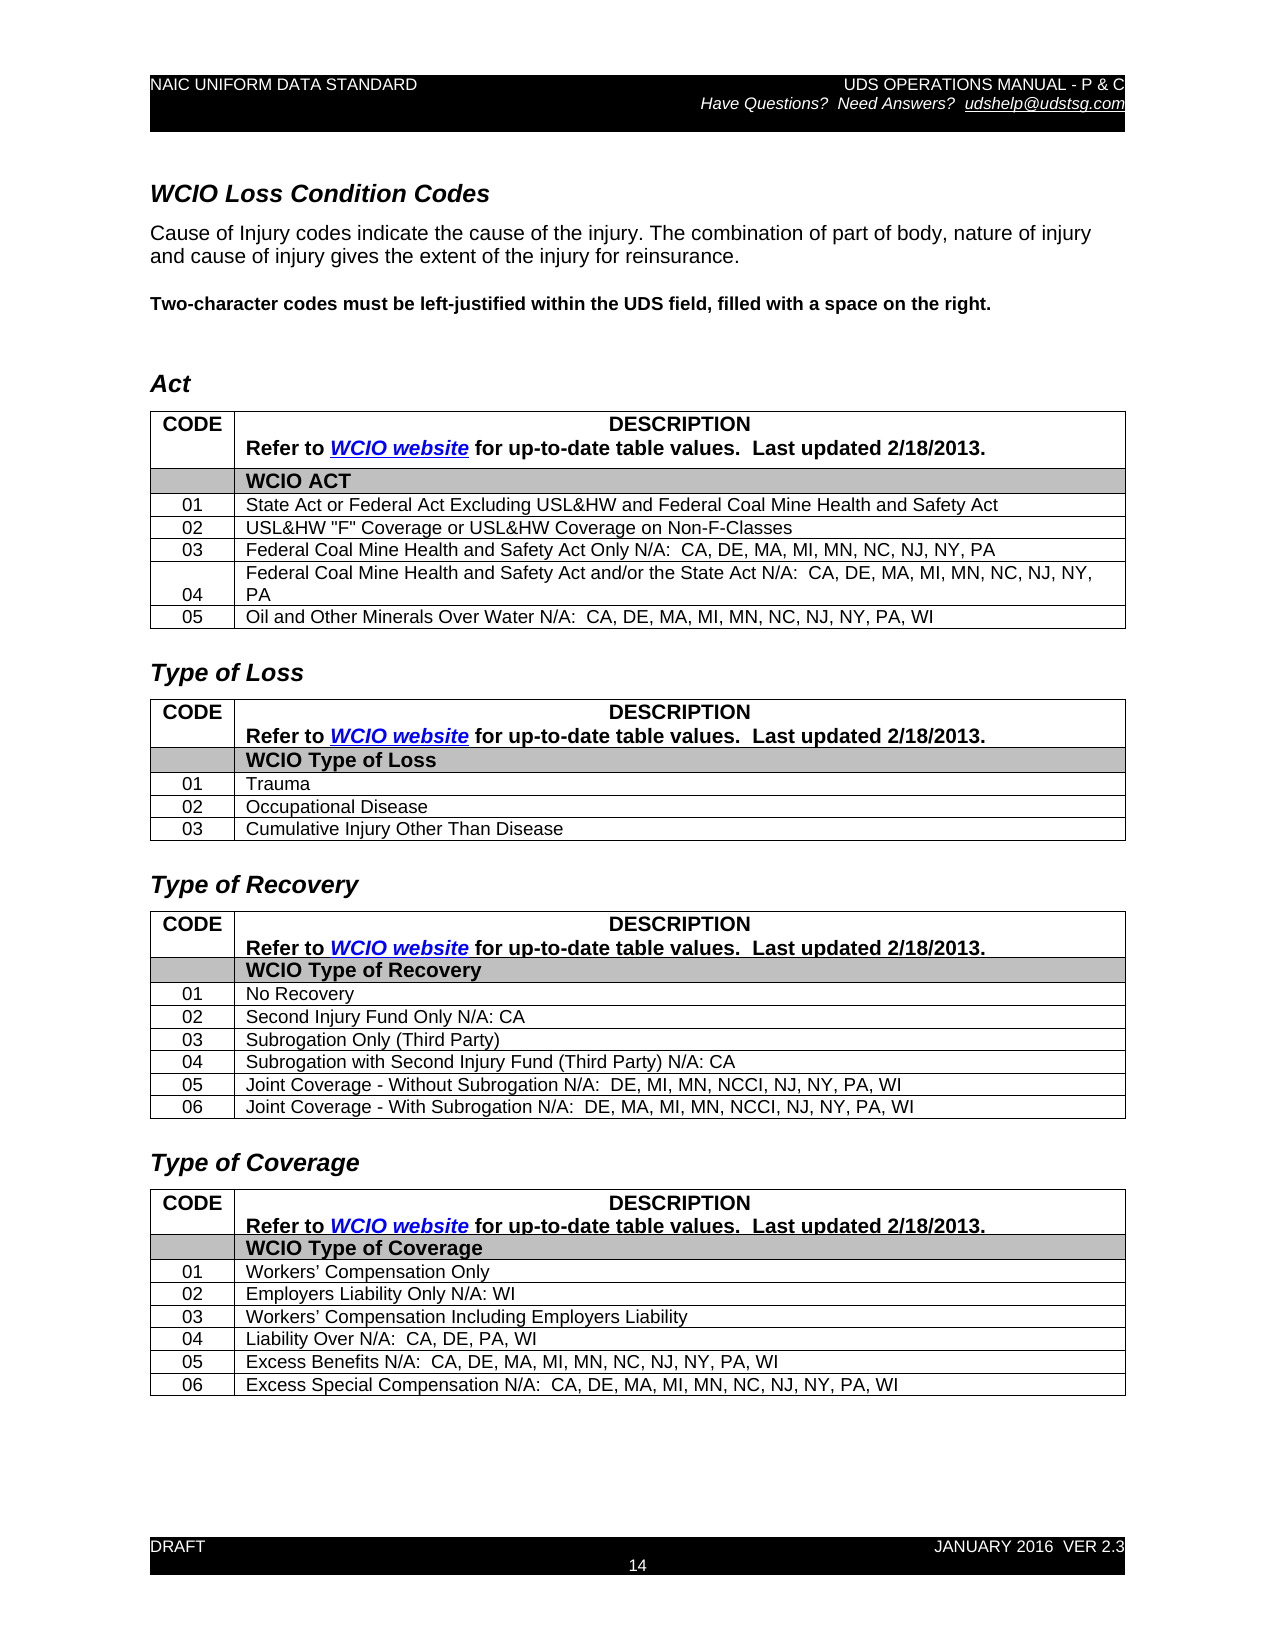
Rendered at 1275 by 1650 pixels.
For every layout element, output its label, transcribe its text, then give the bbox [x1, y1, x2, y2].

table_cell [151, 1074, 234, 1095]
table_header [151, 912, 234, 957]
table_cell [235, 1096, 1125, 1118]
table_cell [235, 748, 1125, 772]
subtitle Type of Coverage [150, 1148, 1125, 1177]
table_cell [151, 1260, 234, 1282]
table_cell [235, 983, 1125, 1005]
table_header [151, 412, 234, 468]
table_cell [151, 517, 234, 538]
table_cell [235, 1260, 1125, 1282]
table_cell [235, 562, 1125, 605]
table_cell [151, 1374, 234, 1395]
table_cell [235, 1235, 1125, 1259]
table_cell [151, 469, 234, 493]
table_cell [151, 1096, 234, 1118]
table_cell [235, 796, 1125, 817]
subtitle Type of Loss [150, 658, 1125, 686]
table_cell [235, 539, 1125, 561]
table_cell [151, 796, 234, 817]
subtitle WCIO Loss Condition Codes [150, 179, 1125, 208]
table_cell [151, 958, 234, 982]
subtitle Type of Recovery [150, 870, 1125, 899]
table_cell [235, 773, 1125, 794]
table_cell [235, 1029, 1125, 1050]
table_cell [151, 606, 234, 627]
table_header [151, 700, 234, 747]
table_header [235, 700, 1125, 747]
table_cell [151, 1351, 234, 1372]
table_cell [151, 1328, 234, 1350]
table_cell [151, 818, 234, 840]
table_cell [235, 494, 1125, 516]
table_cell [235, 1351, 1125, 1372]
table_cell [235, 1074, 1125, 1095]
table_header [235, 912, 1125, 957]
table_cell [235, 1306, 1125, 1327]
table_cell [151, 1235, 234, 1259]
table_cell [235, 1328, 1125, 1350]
text Two-character codes must be left-justified within the UDS field, filled with a space on the right. [150, 292, 1125, 314]
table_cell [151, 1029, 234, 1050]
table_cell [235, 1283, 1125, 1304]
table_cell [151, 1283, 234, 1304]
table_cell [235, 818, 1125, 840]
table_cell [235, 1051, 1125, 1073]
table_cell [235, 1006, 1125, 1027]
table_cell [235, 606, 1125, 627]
text Cause of Injury codes indicate the cause of the injury. The combination of part of body, nature of injury and cause of injury gives the extent of the injury for reinsurance. [150, 220, 1125, 268]
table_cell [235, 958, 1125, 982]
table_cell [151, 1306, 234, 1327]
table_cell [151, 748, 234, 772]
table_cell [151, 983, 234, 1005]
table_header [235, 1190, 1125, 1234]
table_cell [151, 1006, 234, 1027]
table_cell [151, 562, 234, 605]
subtitle Act [150, 369, 1125, 398]
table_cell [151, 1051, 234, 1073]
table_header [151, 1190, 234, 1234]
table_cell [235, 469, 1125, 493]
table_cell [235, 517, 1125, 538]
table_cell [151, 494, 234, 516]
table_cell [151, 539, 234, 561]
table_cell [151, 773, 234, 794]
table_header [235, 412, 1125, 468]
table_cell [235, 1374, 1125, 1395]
